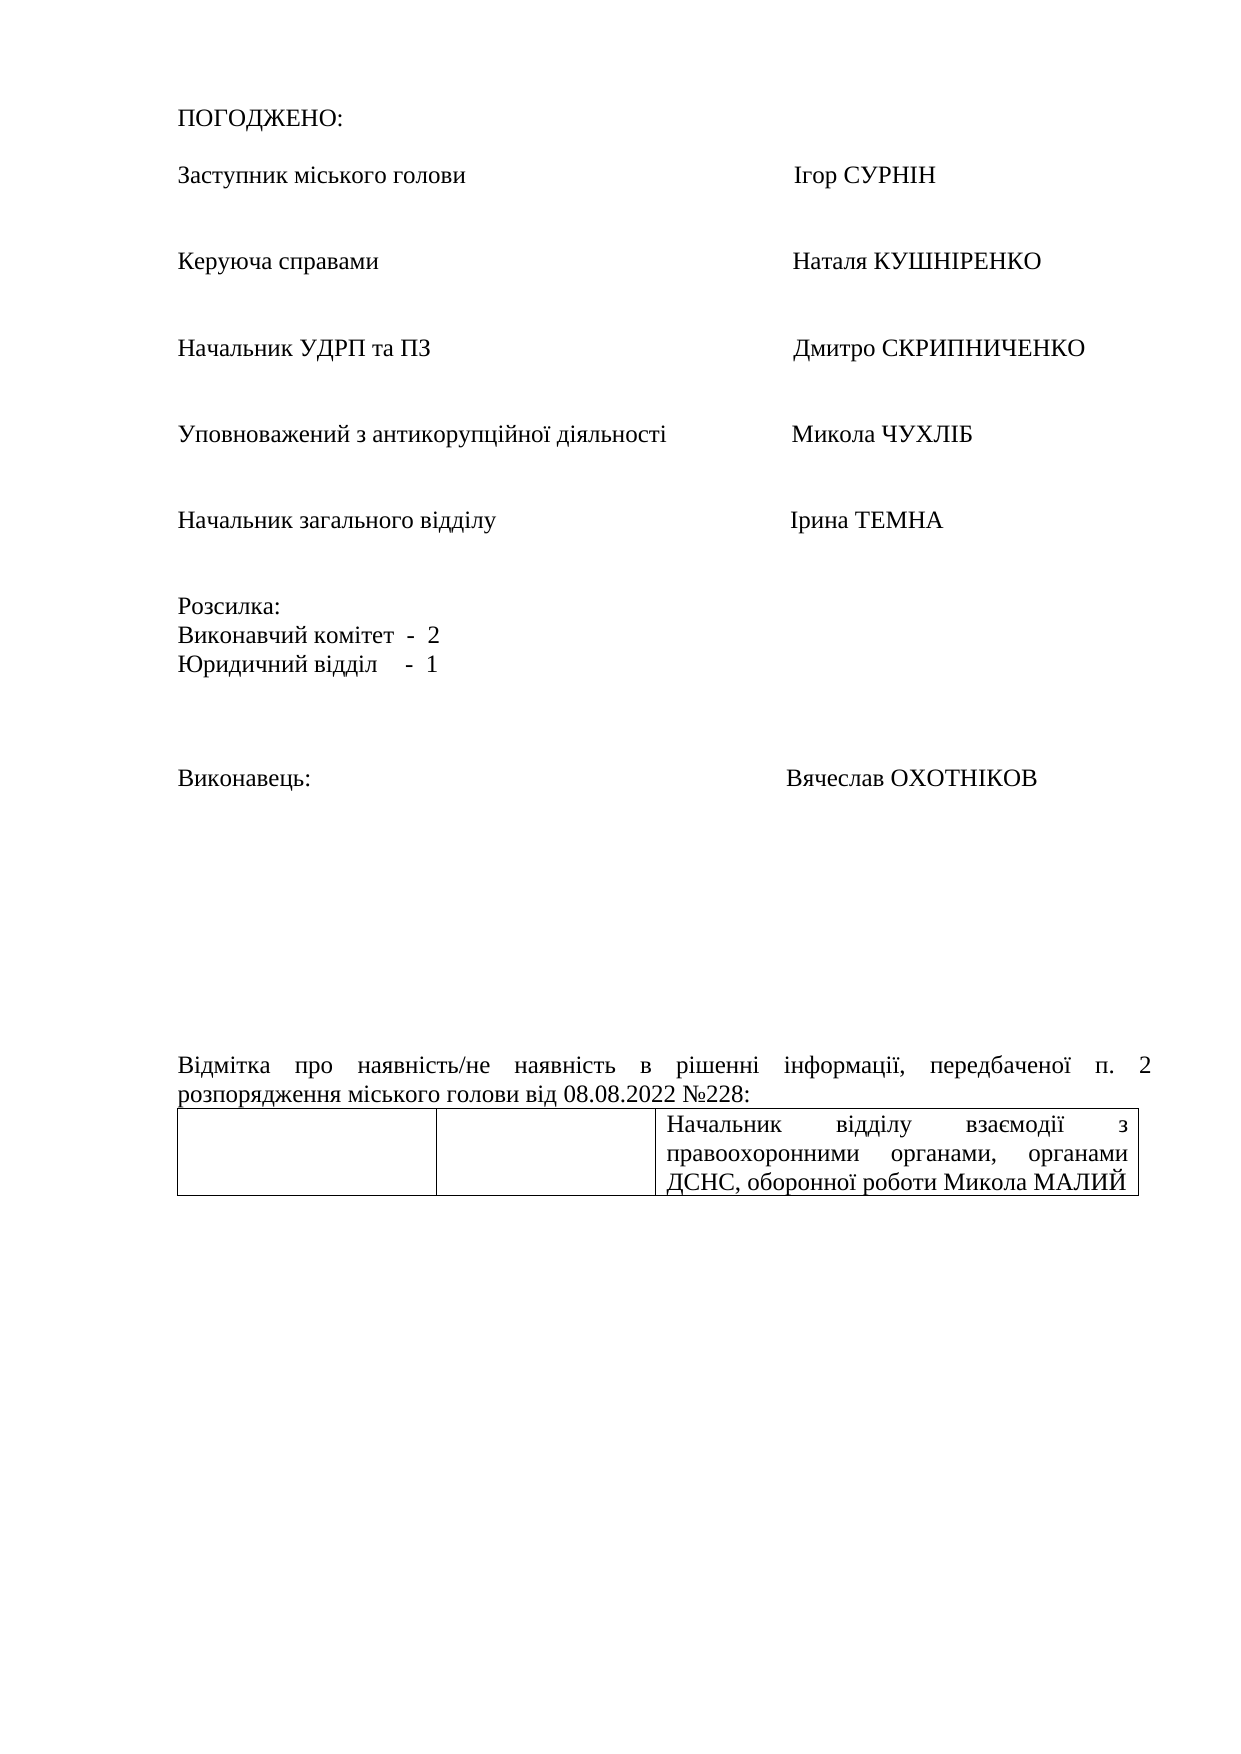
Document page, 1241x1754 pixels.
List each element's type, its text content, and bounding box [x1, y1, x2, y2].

text Відмітка про наявність/не наявність в рішенні інформації, передбаченої п. 2 розпорядження міського голови від 08.08.2022 №228: [177, 1051, 1152, 1108]
table_header [178, 1109, 436, 1195]
text Керуюча справами Наталя КУШНІРЕНКО [177, 246, 1152, 275]
text Начальник УДРП та ПЗ Дмитро СКРИПНИЧЕНКО [177, 333, 1152, 361]
table_header Начальник відділу взаємодії з правоохоронними органами, органами ДСНС, оборонної роботи Микола МАЛИЙ [656, 1109, 1138, 1195]
text Виконавець: Вячеслав ОХОТНІКОВ [177, 763, 1152, 792]
text Юридичний відділ - 1 [177, 649, 1152, 678]
text Уповноважений з антикорупційної діяльності Микола ЧУХЛІБ [177, 419, 1152, 448]
table_header [437, 1109, 655, 1195]
text ПОГОДЖЕНО: [177, 103, 1152, 131]
text Розсилка: [177, 591, 1152, 620]
text Начальник загального відділу Ірина ТЕМНА [177, 505, 1152, 534]
text Заступник міського голови Ігор СУРНІН [177, 160, 1152, 189]
text Виконавчий комітет - 2 [177, 620, 1152, 649]
